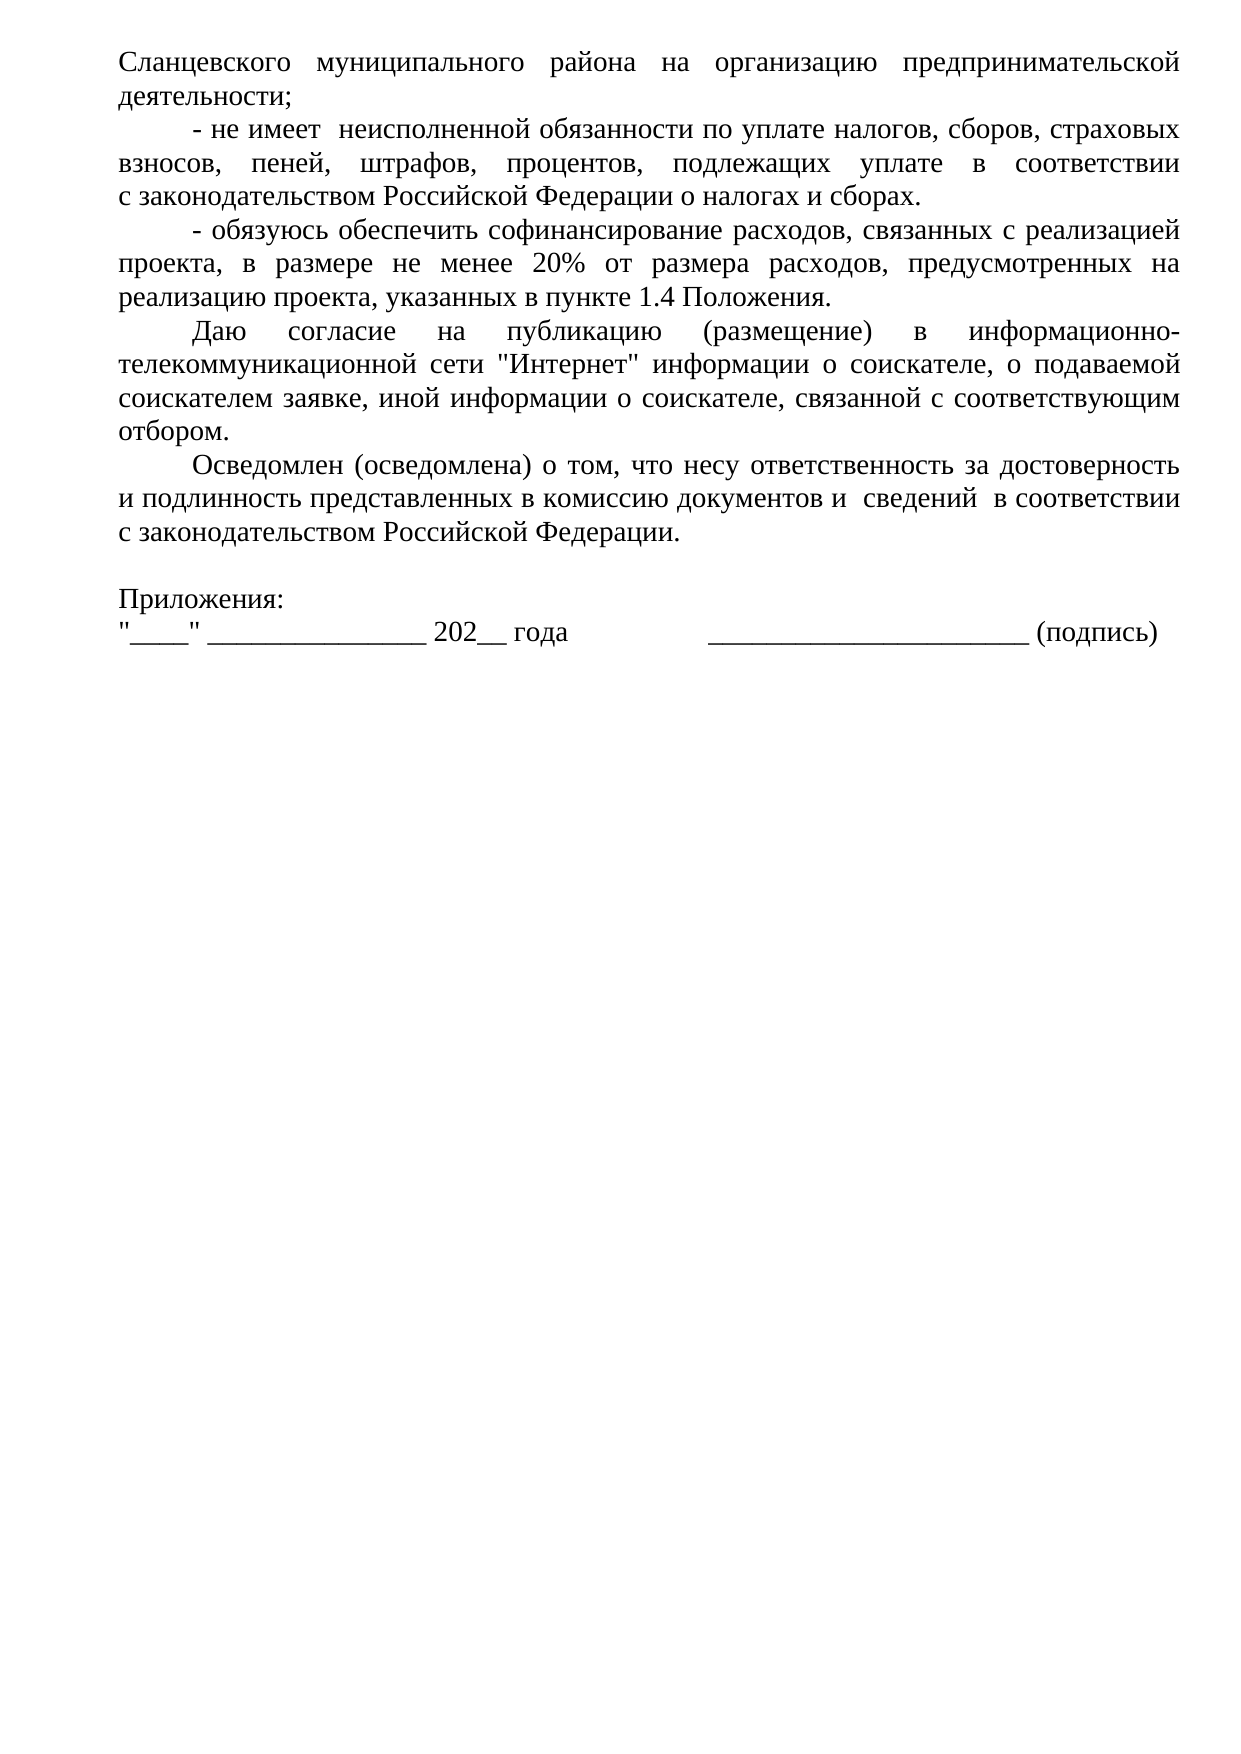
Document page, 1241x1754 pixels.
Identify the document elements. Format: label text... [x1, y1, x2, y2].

text - обязуюсь обеспечить софинансирование расходов, связанных с реализацией проекта, в размере не менее 20% от размера расходов, предусмотренных на реализацию проекта, указанных в пункте 1.4 Положения. [118, 212, 1181, 313]
text Даю согласие на публикацию (размещение) в информационно-телекоммуникационной сети "Интернет" информации о соискателе, о подаваемой соискателем заявке, иной информации о соискателе, связанной с соответствующим отбором. [118, 313, 1181, 447]
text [118, 44, 1181, 111]
text Осведомлен (осведомлена) о том, что несу ответственность за достоверность и подлинность представленных в комиссию документов и сведений в соответствии с законодательством Российской Федерации. [118, 447, 1181, 547]
text "____" _______________ 202__ года ______________________ (подпись) [118, 614, 1181, 648]
text - не имеет неисполненной обязанности по уплате налогов, сборов, страховых взносов, пеней, штрафов, процентов, подлежащих уплате в соответствии с законодательством Российской Федерации о налогах и сборах. [118, 111, 1181, 212]
text Приложения: [118, 581, 1181, 614]
